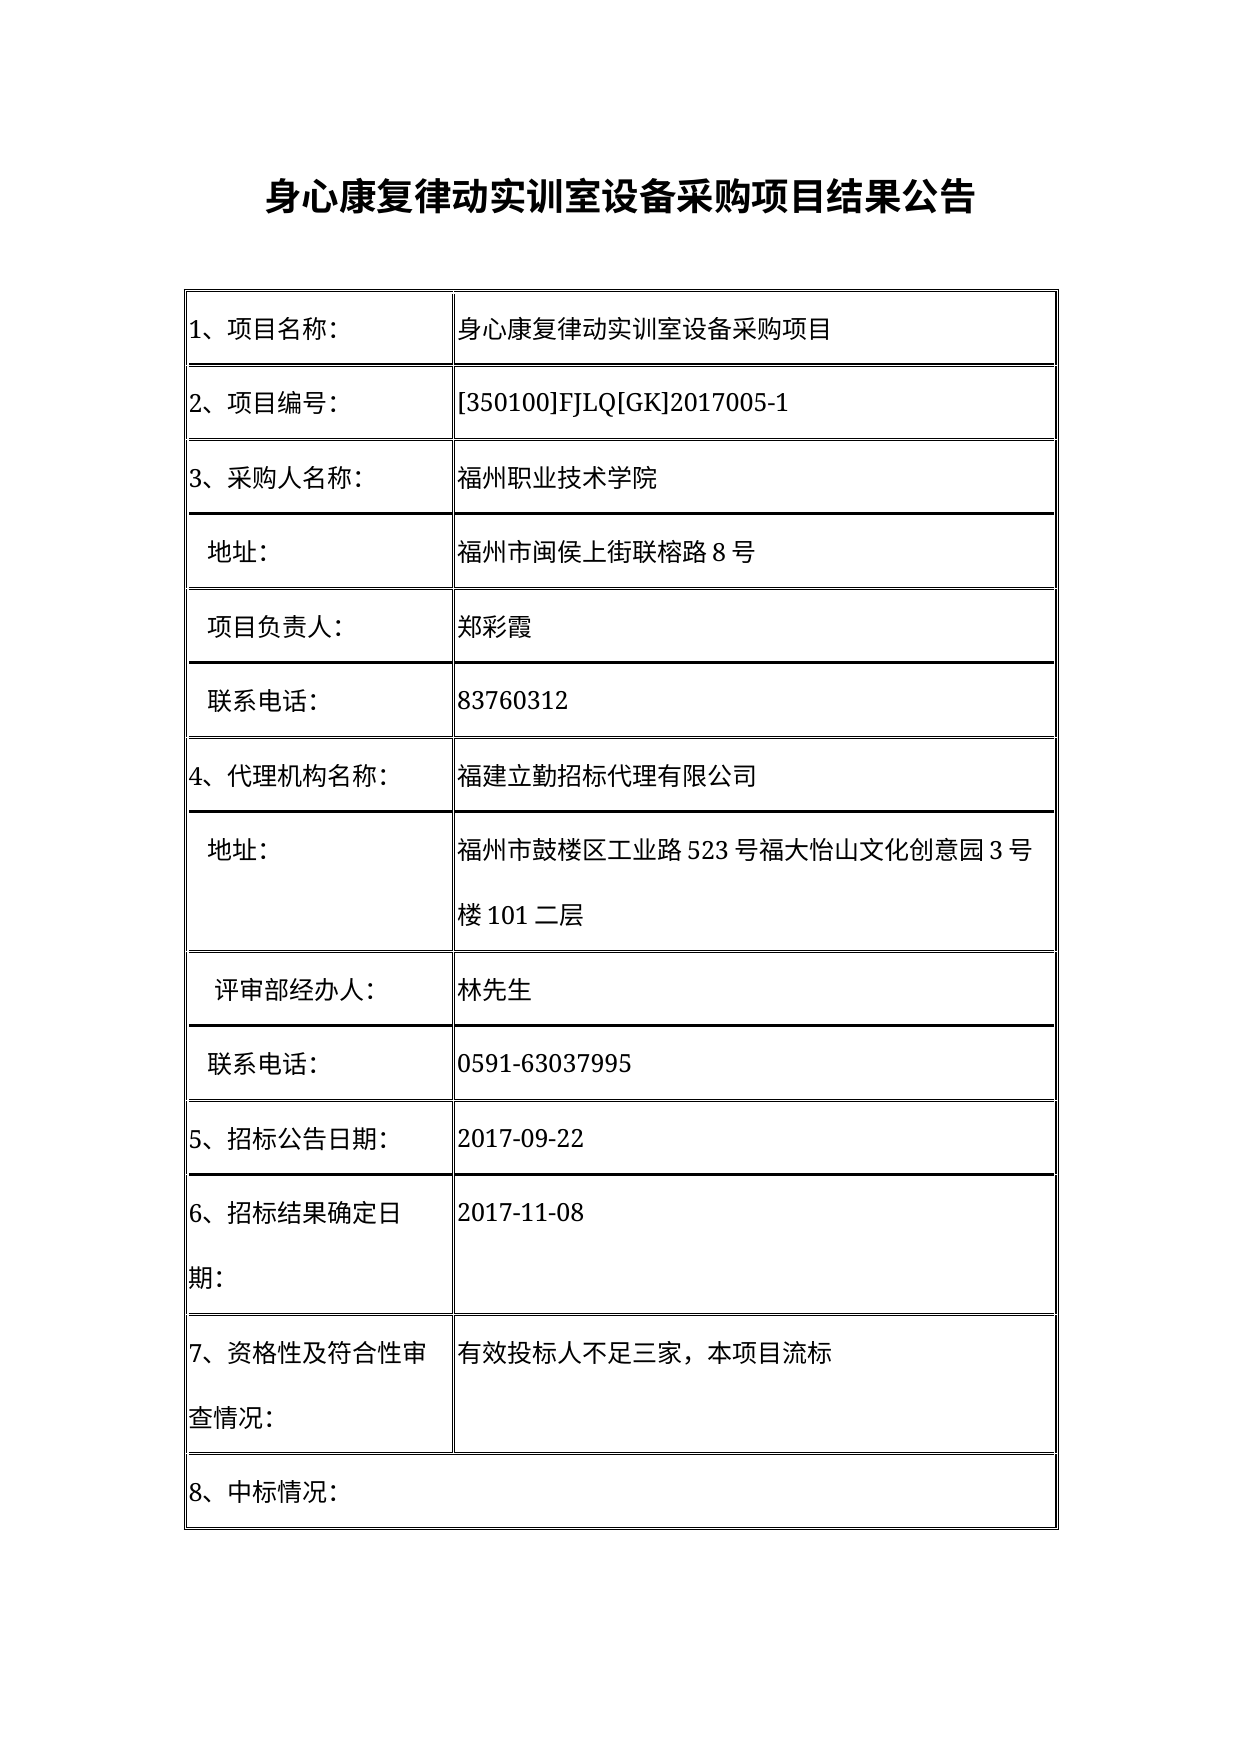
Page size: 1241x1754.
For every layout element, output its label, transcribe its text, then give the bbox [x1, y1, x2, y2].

table_cell 地址： [187, 810, 452, 949]
table_cell 郑彩霞 [454, 587, 1057, 661]
table_cell 3、采购人名称： [185, 438, 454, 512]
table_cell 4、代理机构名称： [185, 736, 454, 810]
table_header 身心康复律动实训室设备采购项目 [454, 292, 1055, 363]
table_cell 联系电话： [187, 1024, 452, 1098]
table_cell 项目负责人： [185, 587, 454, 661]
table_cell 有效投标人不足三家，本项目流标 [455, 1313, 1056, 1452]
table_cell 评审部经办人： [187, 950, 452, 1024]
table_cell 2、项目编号： [187, 363, 452, 438]
table_cell 福州市鼓楼区工业路523号福大怡山文化创意园3号楼101二层 [455, 810, 1055, 949]
table_cell 福州市闽侯上街联榕路8号 [455, 512, 1055, 587]
table_cell 福州职业技术学院 [454, 438, 1057, 512]
table_cell 联系电话： [187, 661, 452, 736]
table_cell 福建立勤招标代理有限公司 [454, 736, 1057, 810]
text 身心康复律动实训室设备采购项目结果公告 [187, 162, 1053, 227]
table_cell 6、招标结果确定日期： [185, 1173, 452, 1312]
table_cell 0591-63037995 [455, 1024, 1055, 1098]
table_cell 7、资格性及符合性审查情况： [187, 1313, 452, 1452]
table_cell 2017-09-22 [455, 1099, 1056, 1173]
table_header 1、项目名称： [187, 292, 454, 363]
table_cell 地址： [187, 512, 452, 587]
table_cell [350100]FJLQ[GK]2017005-1 [455, 363, 1056, 438]
table_cell 5、招标公告日期： [187, 1099, 452, 1173]
table_cell 2017-11-08 [455, 1173, 1057, 1312]
table_cell 8、中标情况： [185, 1452, 1057, 1526]
table_cell 83760312 [455, 661, 1055, 736]
table_cell 林先生 [455, 950, 1056, 1024]
